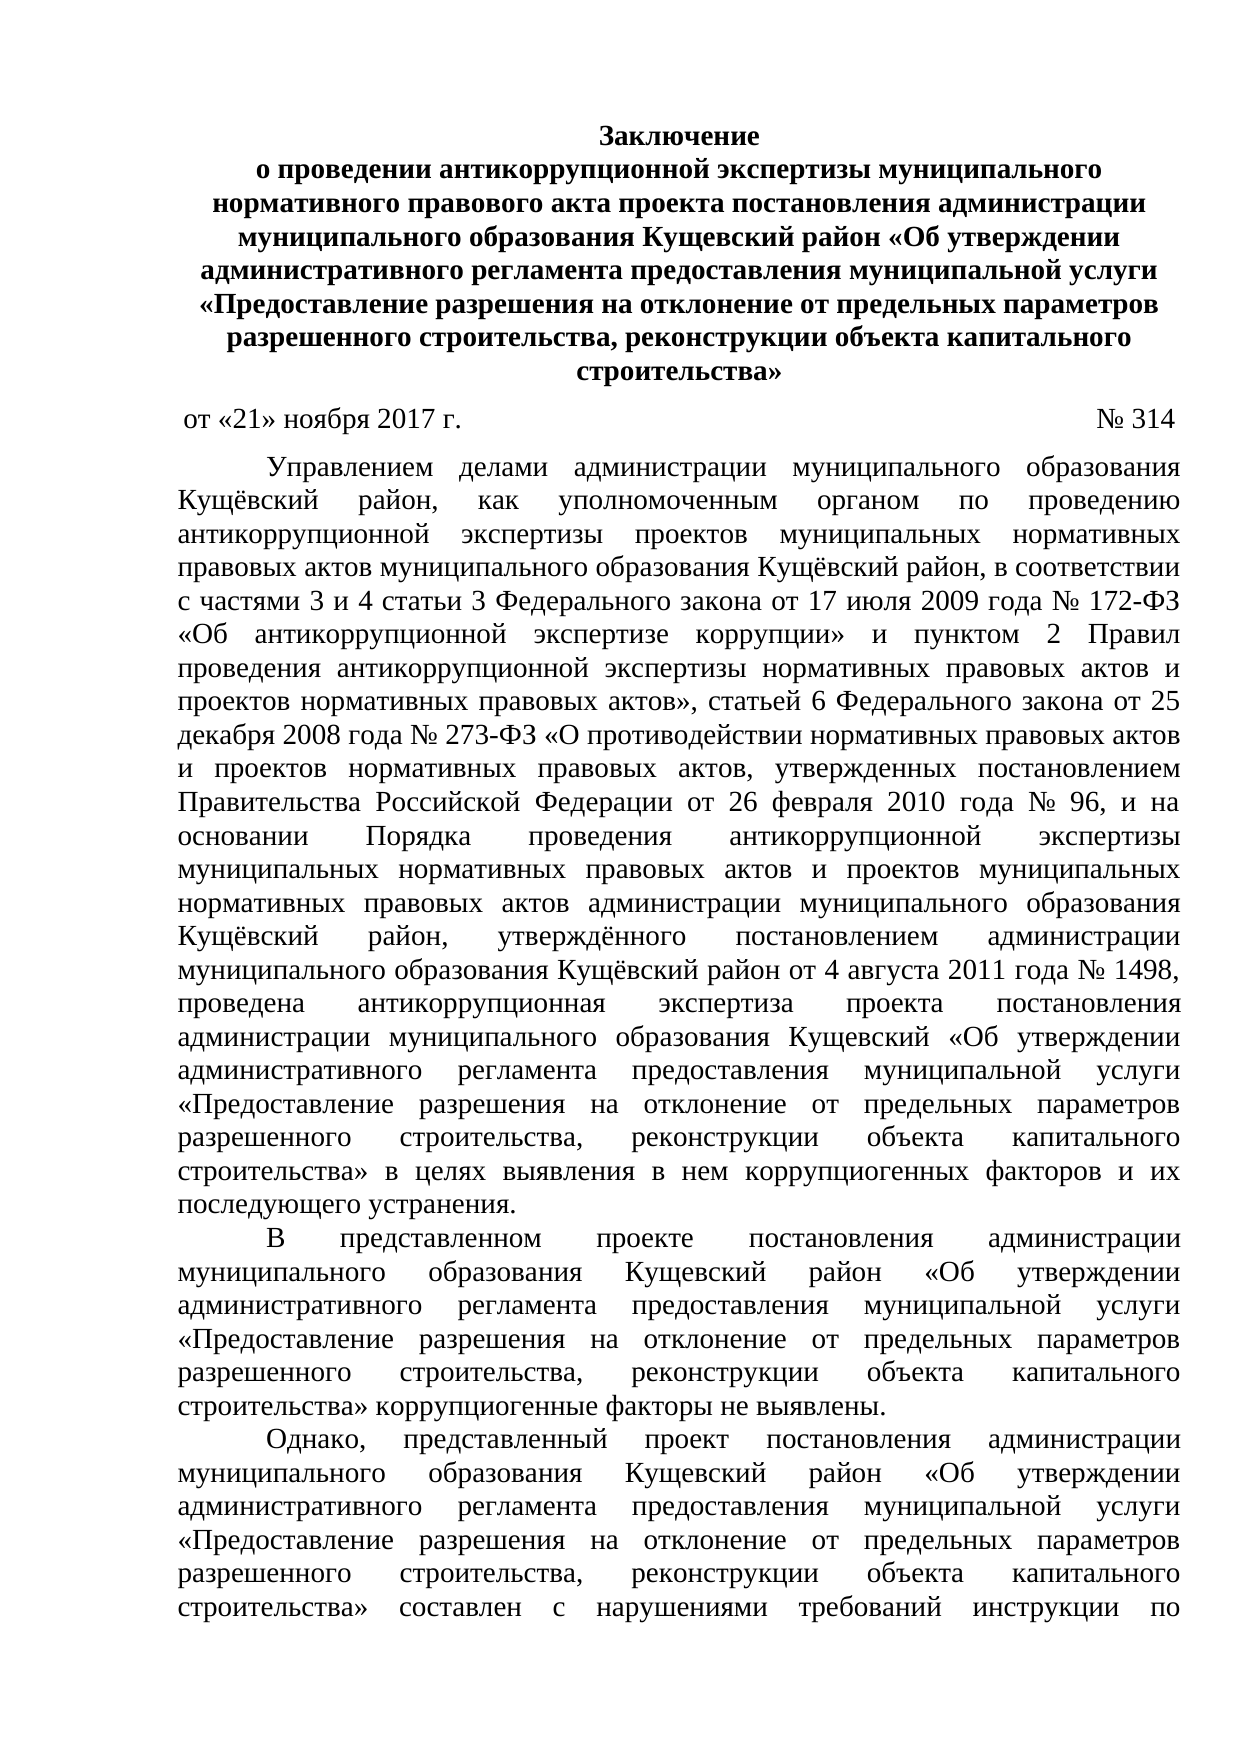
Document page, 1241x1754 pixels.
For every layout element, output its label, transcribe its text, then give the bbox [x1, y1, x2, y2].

text В представленном проекте постановления администрации муниципального образования Кущевский район «Об утверждении административного регламента предоставления муниципальной услуги «Предоставление разрешения на отклонение от предельных параметров разрешенного строительства, реконструкции объекта капитального строительства» коррупциогенные факторы не выявлены. [177, 1220, 1181, 1421]
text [177, 1421, 1181, 1623]
text Управлением делами администрации муниципального образования Кущёвский район, как уполномоченным органом по проведению антикоррупционной экспертизы проектов муниципальных нормативных правовых актов муниципального образования Кущёвский район, в соответствии с частями 3 и 4 статьи 3 Федерального закона от 17 июля 2009 года № 172-ФЗ «Об антикоррупционной экспертизе коррупции» и пунктом 2 Правил проведения антикоррупционной экспертизы нормативных правовых актов и проектов нормативных правовых актов», статьей 6 Федерального закона от 25 декабря 2008 года № 273-ФЗ «О противодействии нормативных правовых актов и проектов нормативных правовых актов, утвержденных постановлением Правительства Российской Федерации от 26 февраля 2010 года № 96, и на основании Порядка проведения антикоррупционной экспертизы муниципальных нормативных правовых актов и проектов муниципальных нормативных правовых актов администрации муниципального образования Кущёвский район, утверждённого постановлением администрации муниципального образования Кущёвский район от 4 августа 2011 года № 1498, проведена антикоррупционная экспертиза проекта постановления администрации муниципального образования Кущевский «Об утверждении административного регламента предоставления муниципальной услуги «Предоставление разрешения на отклонение от предельных параметров разрешенного строительства, реконструкции объекта капитального строительства» в целях выявления в нем коррупциогенных факторов и их последующего устранения. [177, 449, 1181, 1220]
text о проведении антикоррупционной экспертизы муниципального нормативного правового акта проекта постановления администрации муниципального образования Кущевский район «Об утверждении административного регламента предоставления муниципальной услуги «Предоставление разрешения на отклонение от предельных параметров разрешенного строительства, реконструкции объекта капитального строительства» [177, 152, 1181, 386]
text от «21» ноября 2017 г. № 314 [177, 401, 1181, 434]
text Заключение [177, 118, 1181, 152]
